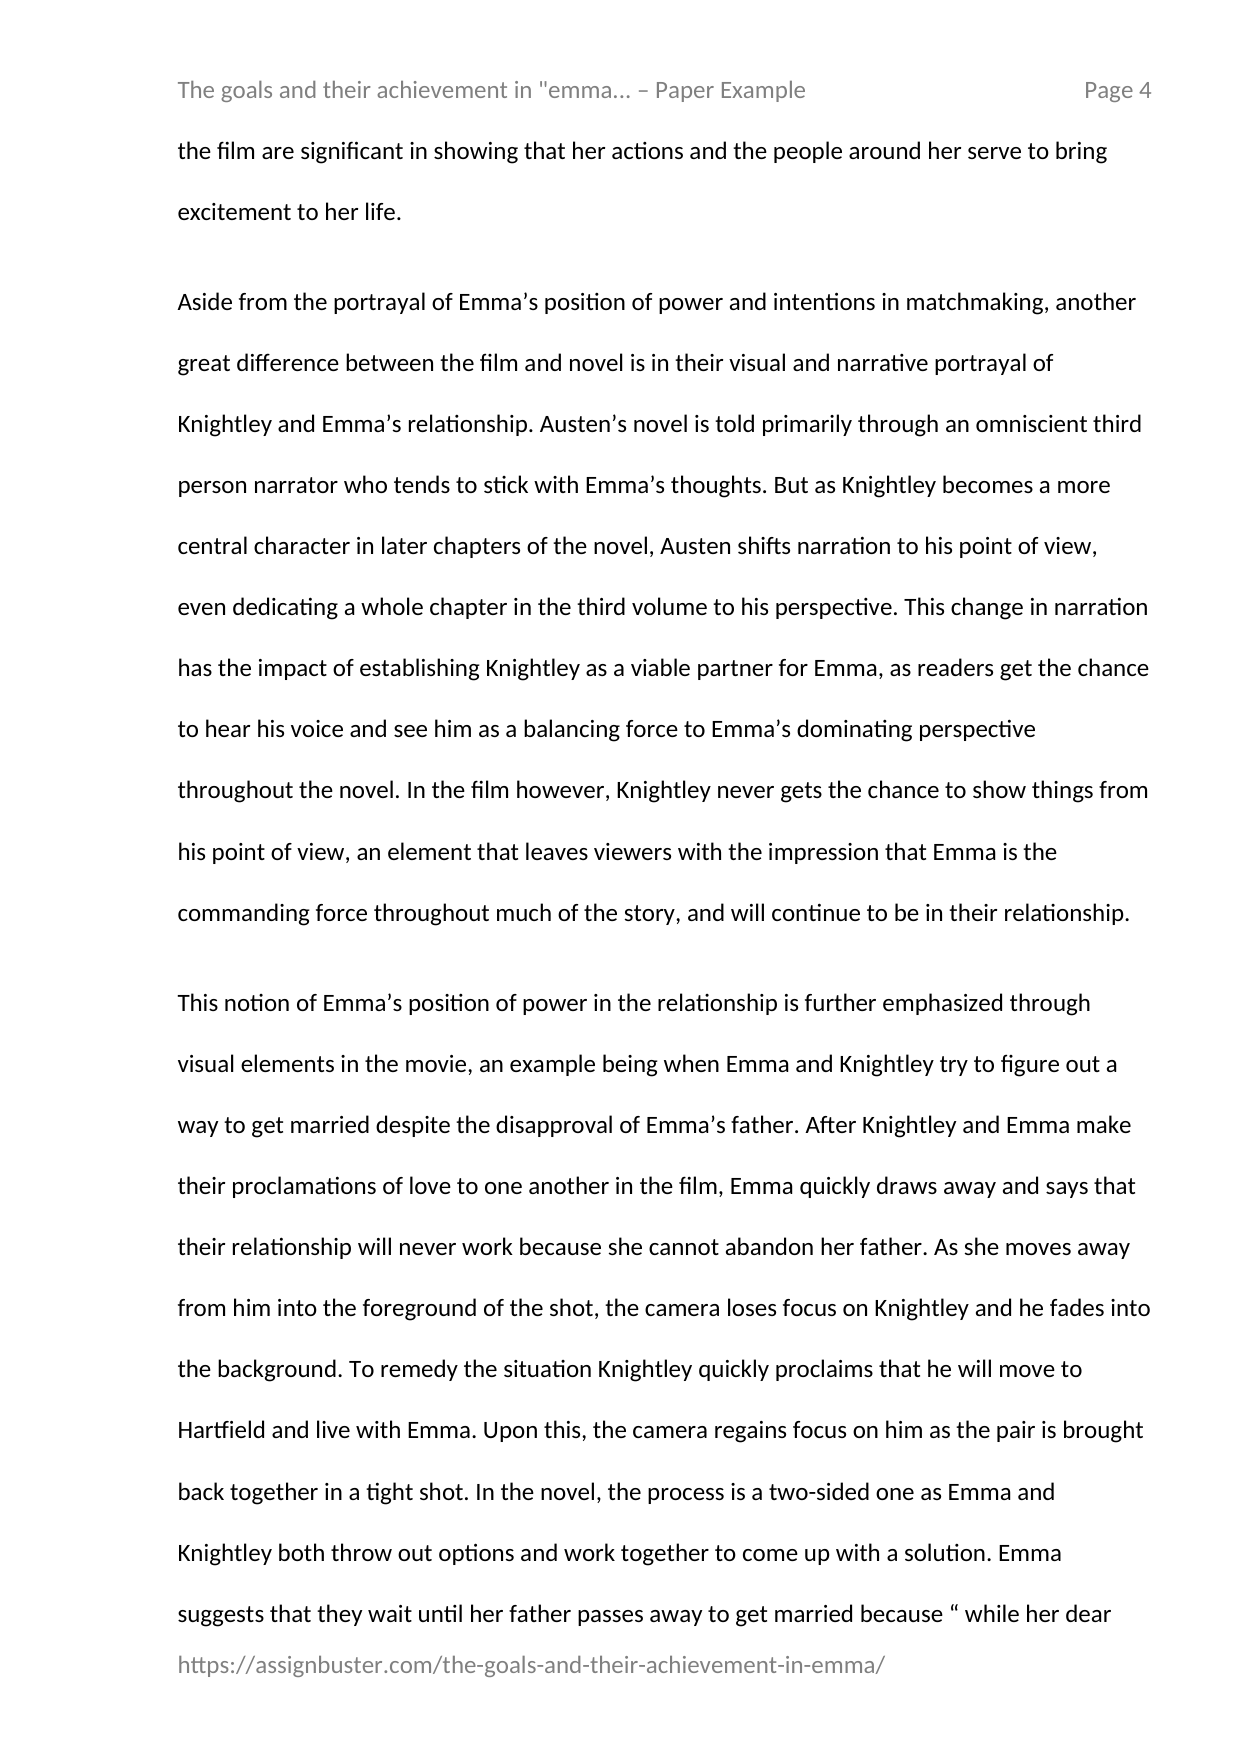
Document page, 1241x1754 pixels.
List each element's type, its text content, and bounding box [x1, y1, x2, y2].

text Aside from the portrayal of Emma’s position of power and intentions in matchmaking, another great difference between the film and novel is in their visual and narrative portrayal of Knightley and Emma’s relationship. Austen’s novel is told primarily through an omniscient third person narrator who tends to stick with Emma’s thoughts. But as Knightley becomes a more central character in later chapters of the novel, Austen shifts narration to his point of view, even dedicating a whole chapter in the third volume to his perspective. This change in narration has the impact of establishing Knightley as a viable partner for Emma, as readers get the chance to hear his voice and see him as a balancing force to Emma’s dominating perspective throughout the novel. In the film however, Knightley never gets the chance to show things from his point of view, an element that leaves viewers with the impression that Emma is the commanding force throughout much of the story, and will continue to be in their relationship. [177, 286, 1152, 927]
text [177, 135, 1152, 226]
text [177, 987, 1152, 1628]
